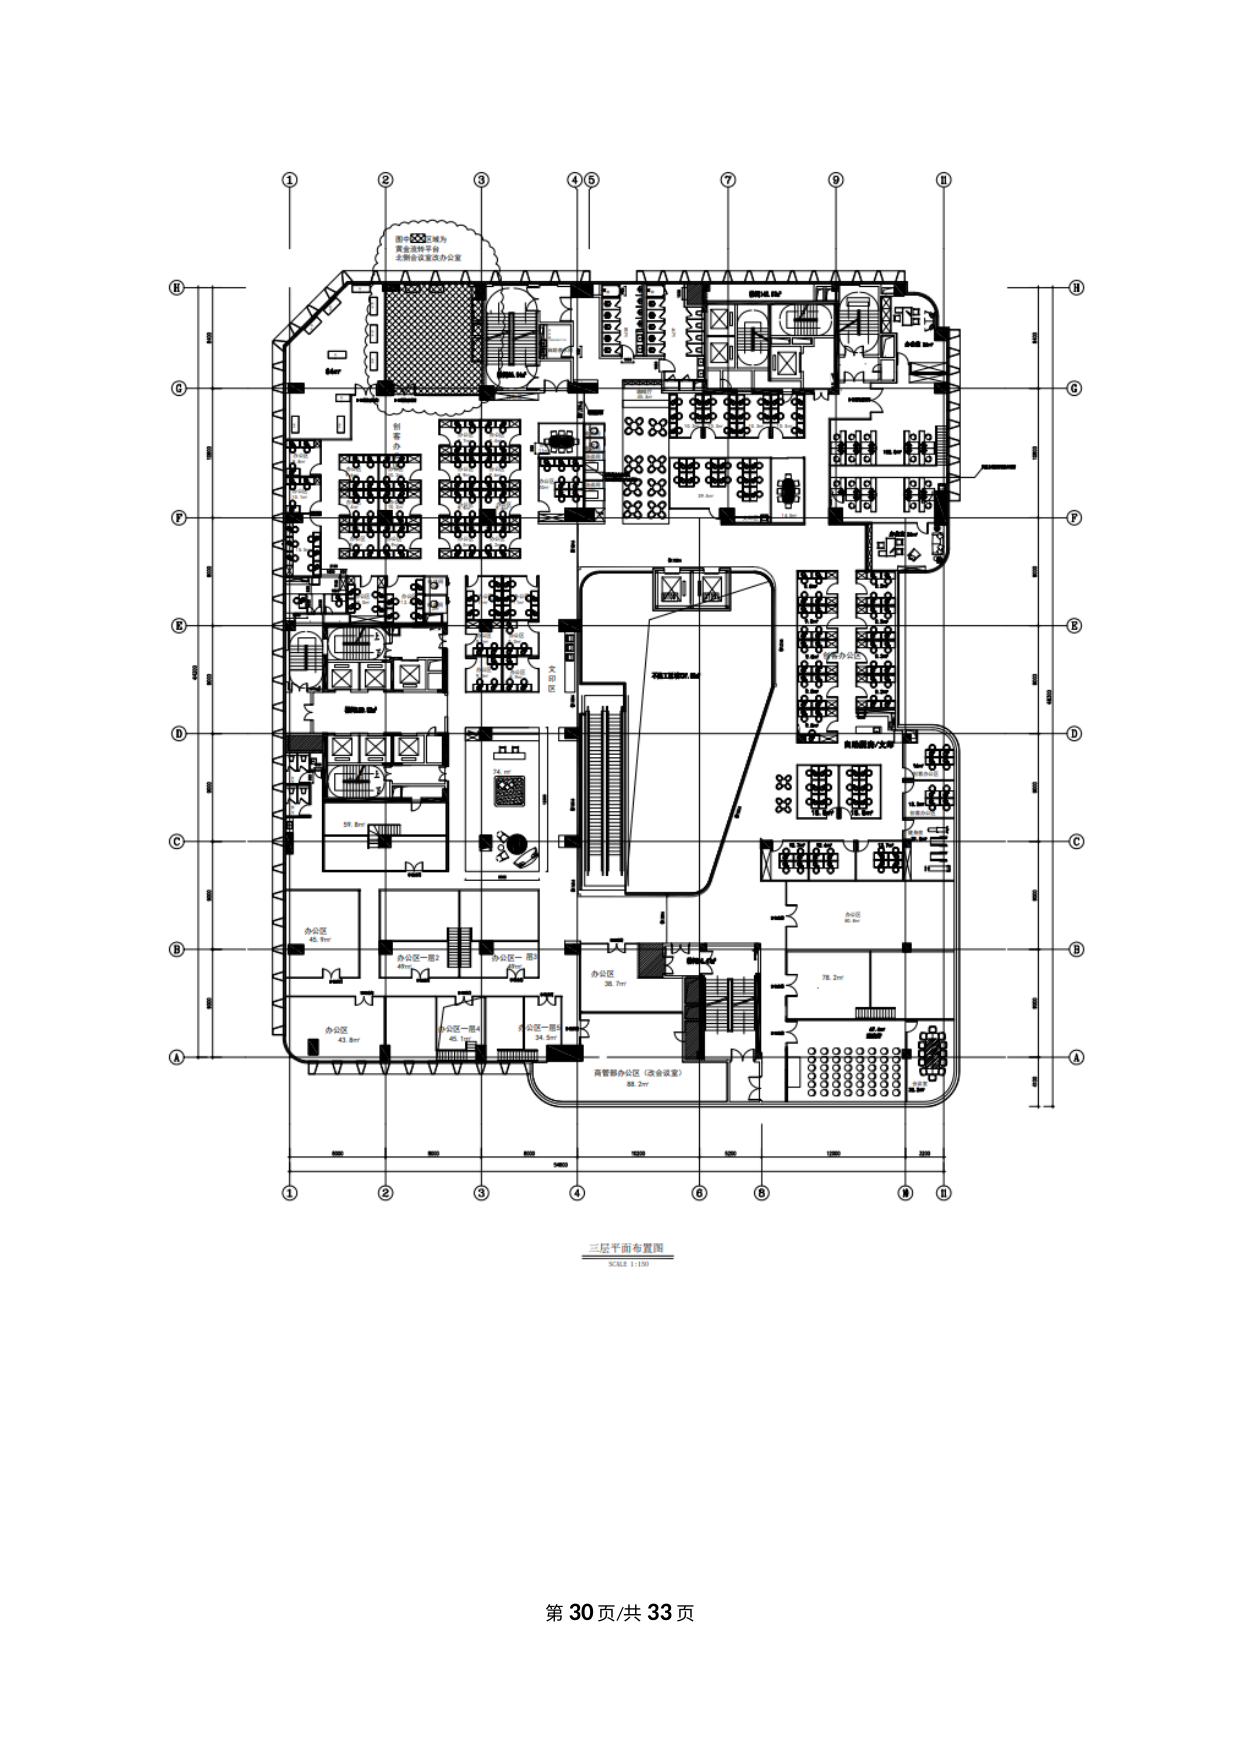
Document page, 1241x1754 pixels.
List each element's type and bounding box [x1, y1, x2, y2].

picture [147, 167, 1093, 1274]
